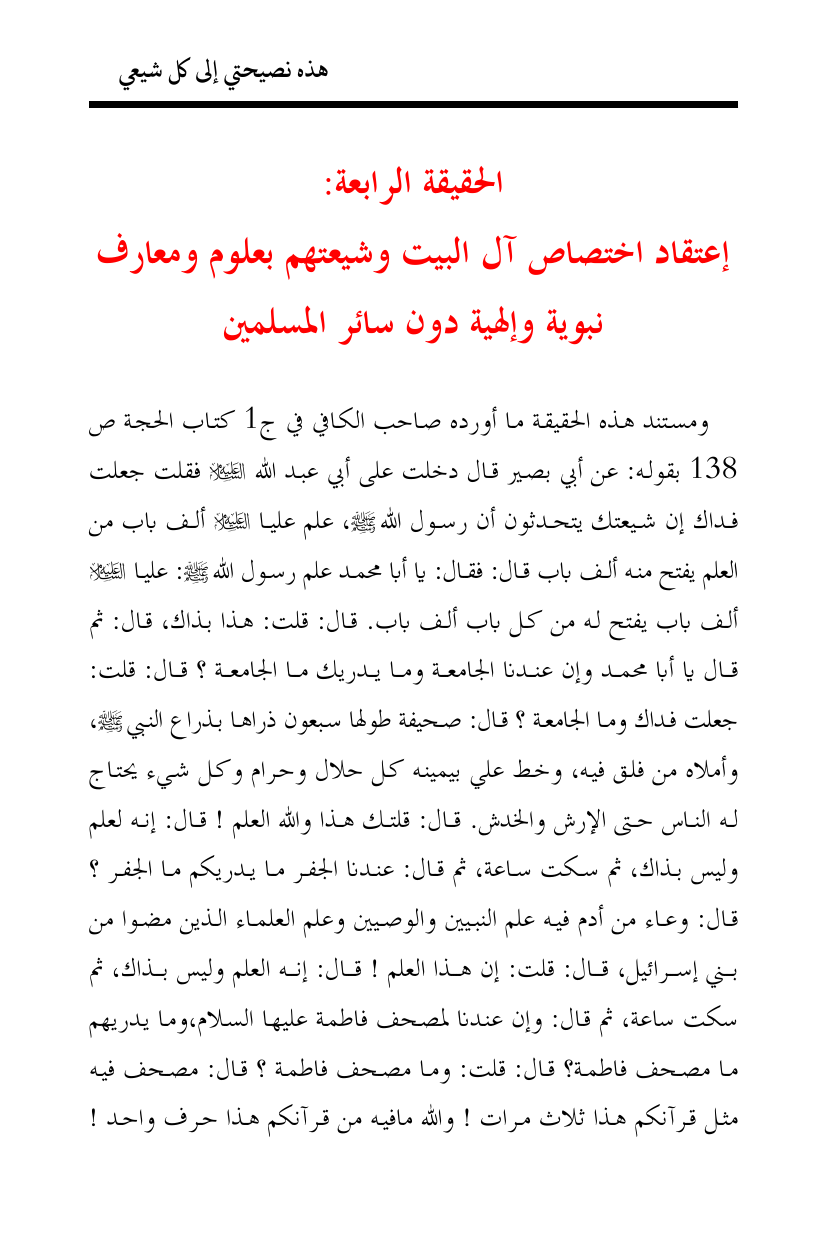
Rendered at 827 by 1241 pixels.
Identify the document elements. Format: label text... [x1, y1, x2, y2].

text الحقيقة الرابعة: إعتقاد اختصاص آل البيت وشيعتهم بعلوم ومعارف نبوية وإلهية دون سائر المسلمين [89, 149, 738, 360]
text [89, 398, 738, 1144]
